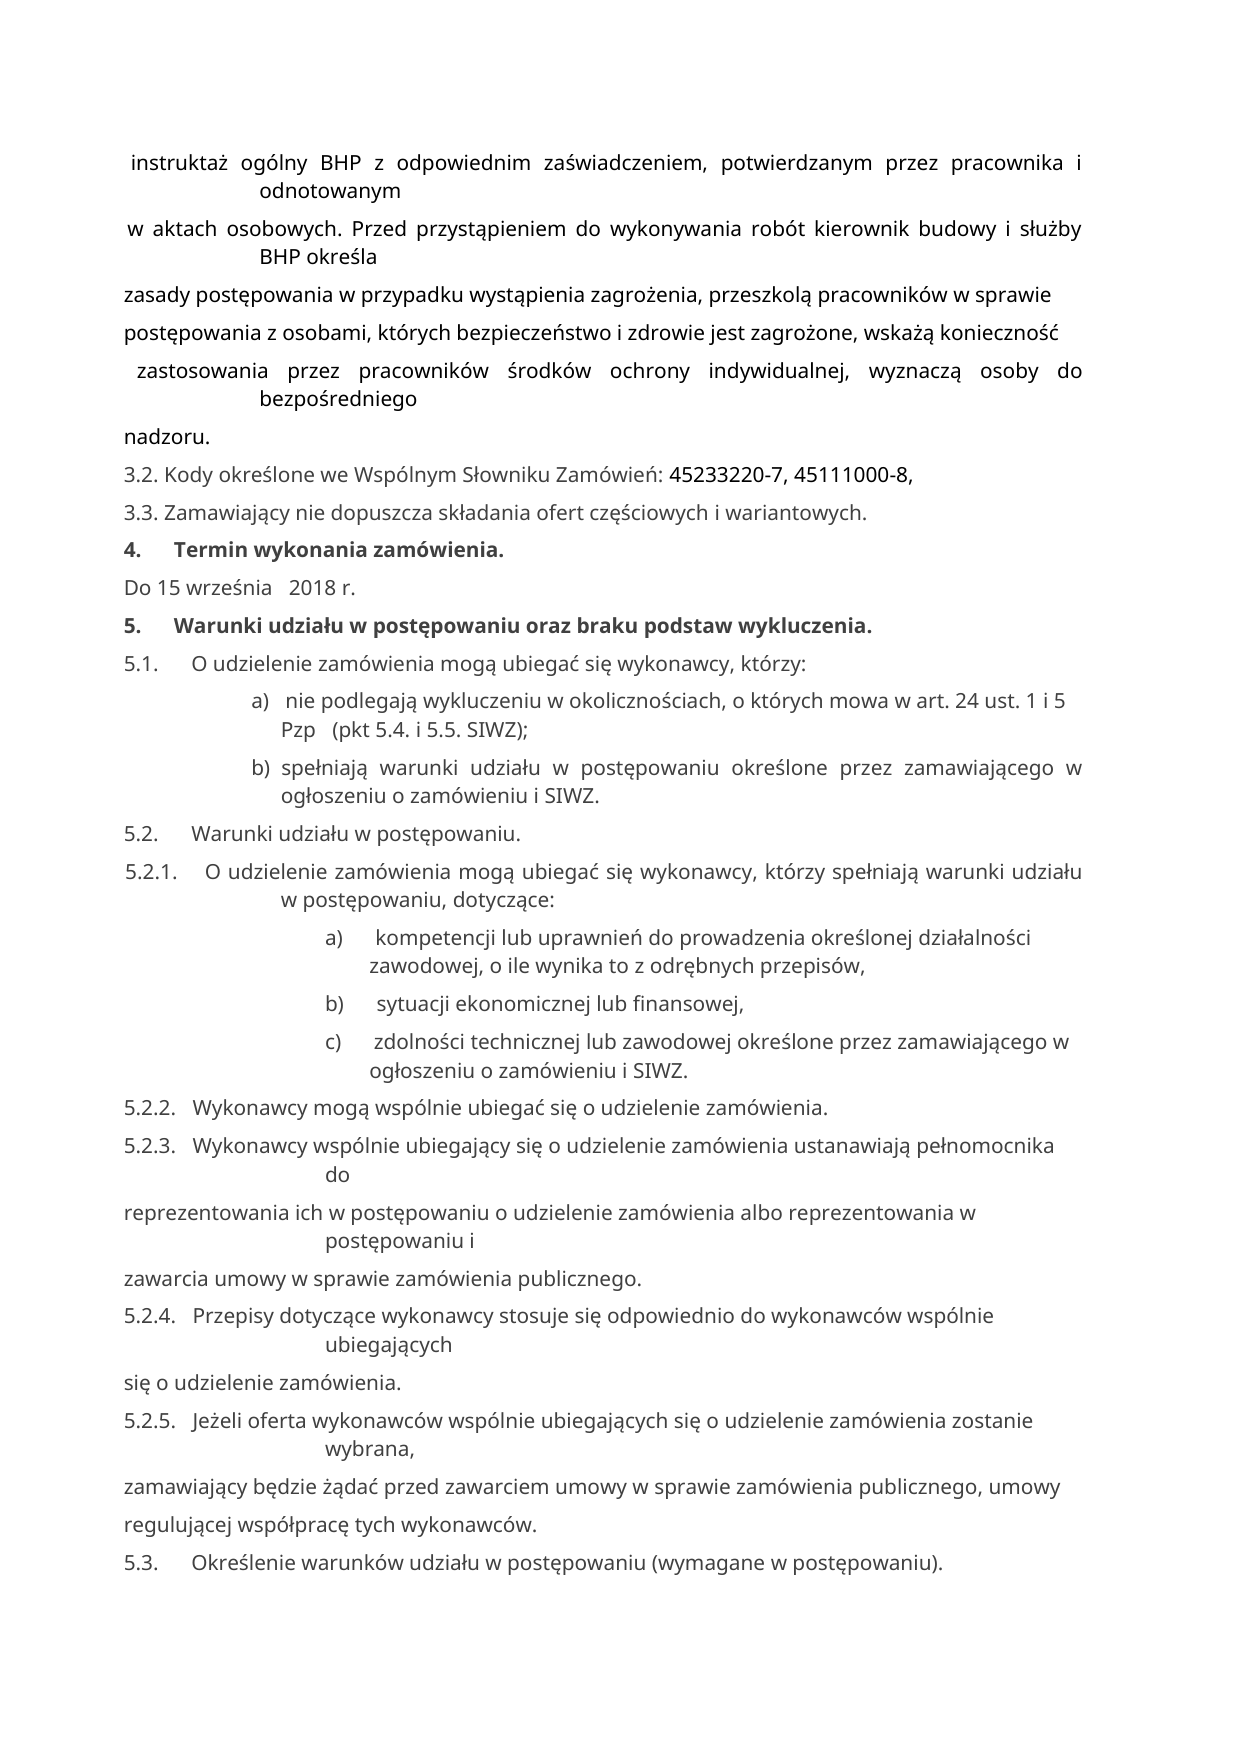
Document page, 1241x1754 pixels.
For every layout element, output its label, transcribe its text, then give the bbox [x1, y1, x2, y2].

text zamawiający będzie żądać przed zawarciem umowy w sprawie zamówienia publicznego, umowy [118, 1472, 1083, 1500]
text a) kompetencji lub uprawnień do prowadzenia określonej działalności zawodowej, o ile wynika to z odrębnych przepisów, [325, 923, 1083, 980]
text 5.2.3. Wykonawcy wspólnie ubiegający się o udzielenie zamówienia ustanawiają pełnomocnika do [118, 1131, 1083, 1188]
text b) spełniają warunki udziału w postępowaniu określone przez zamawiającego w ogłoszeniu o zamówieniu i SIWZ. [251, 753, 1083, 810]
text zasady postępowania w przypadku wystąpienia zagrożenia, przeszkolą pracowników w sprawie [118, 280, 1083, 308]
text zawarcia umowy w sprawie zamówienia publicznego. [118, 1264, 1083, 1292]
text się o udzielenie zamówienia. [118, 1368, 1083, 1396]
text zastosowania przez pracowników środków ochrony indywidualnej, wyznaczą osoby do bezpośredniego [118, 356, 1083, 413]
text a) nie podlegają wykluczeniu w okolicznościach, o których mowa w art. 24 ust. 1 i 5 Pzp (pkt 5.4. i 5.5. SIWZ); [251, 687, 1083, 743]
text Do 15 września 2018 r. [118, 573, 1083, 602]
text 3.3. Zamawiający nie dopuszcza składania ofert częściowych i wariantowych. [118, 498, 1083, 526]
text 5.2.1. O udzielenie zamówienia mogą ubiegać się wykonawcy, którzy spełniają warunki udziału w postępowaniu, dotyczące: [118, 857, 1083, 914]
text 5.1. O udzielenie zamówienia mogą ubiegać się wykonawcy, którzy: [118, 649, 1083, 677]
text regulującej współpracę tych wykonawców. [118, 1510, 1083, 1538]
text b) sytuacji ekonomicznej lub finansowej, [325, 989, 1083, 1018]
text 5.2. Warunki udziału w postępowaniu. [118, 819, 1083, 848]
text reprezentowania ich w postępowaniu o udzielenie zamówienia albo reprezentowania w postępowaniu i [118, 1198, 1083, 1254]
text 5.3. Określenie warunków udziału w postępowaniu (wymagane w postępowaniu). [118, 1548, 1083, 1576]
text c) zdolności technicznej lub zawodowej określone przez zamawiającego w ogłoszeniu o zamówieniu i SIWZ. [325, 1027, 1083, 1084]
text 5.2.2. Wykonawcy mogą wspólnie ubiegać się o udzielenie zamówienia. [118, 1093, 1083, 1122]
text 5.2.5. Jeżeli oferta wykonawców wspólnie ubiegających się o udzielenie zamówienia zostanie wybrana, [118, 1406, 1083, 1463]
text 3.2. Kody określone we Wspólnym Słowniku Zamówień: 45233220-7, 45111000-8, [118, 460, 1083, 488]
text nadzoru. [118, 422, 1083, 450]
text 4. Termin wykonania zamówienia. [118, 535, 1083, 564]
text postępowania z osobami, których bezpieczeństwo i zdrowie jest zagrożone, wskażą konieczność [118, 318, 1083, 346]
text 5.2.4. Przepisy dotyczące wykonawcy stosuje się odpowiednio do wykonawców wspólnie ubiegających [118, 1302, 1083, 1358]
text 5. Warunki udziału w postępowaniu oraz braku podstaw wykluczenia. [118, 611, 1083, 639]
text instruktaż ogólny BHP z odpowiednim zaświadczeniem, potwierdzanym przez pracownika i odnotowanym [118, 148, 1083, 204]
text w aktach osobowych. Przed przystąpieniem do wykonywania robót kierownik budowy i służby BHP określa [118, 214, 1083, 271]
